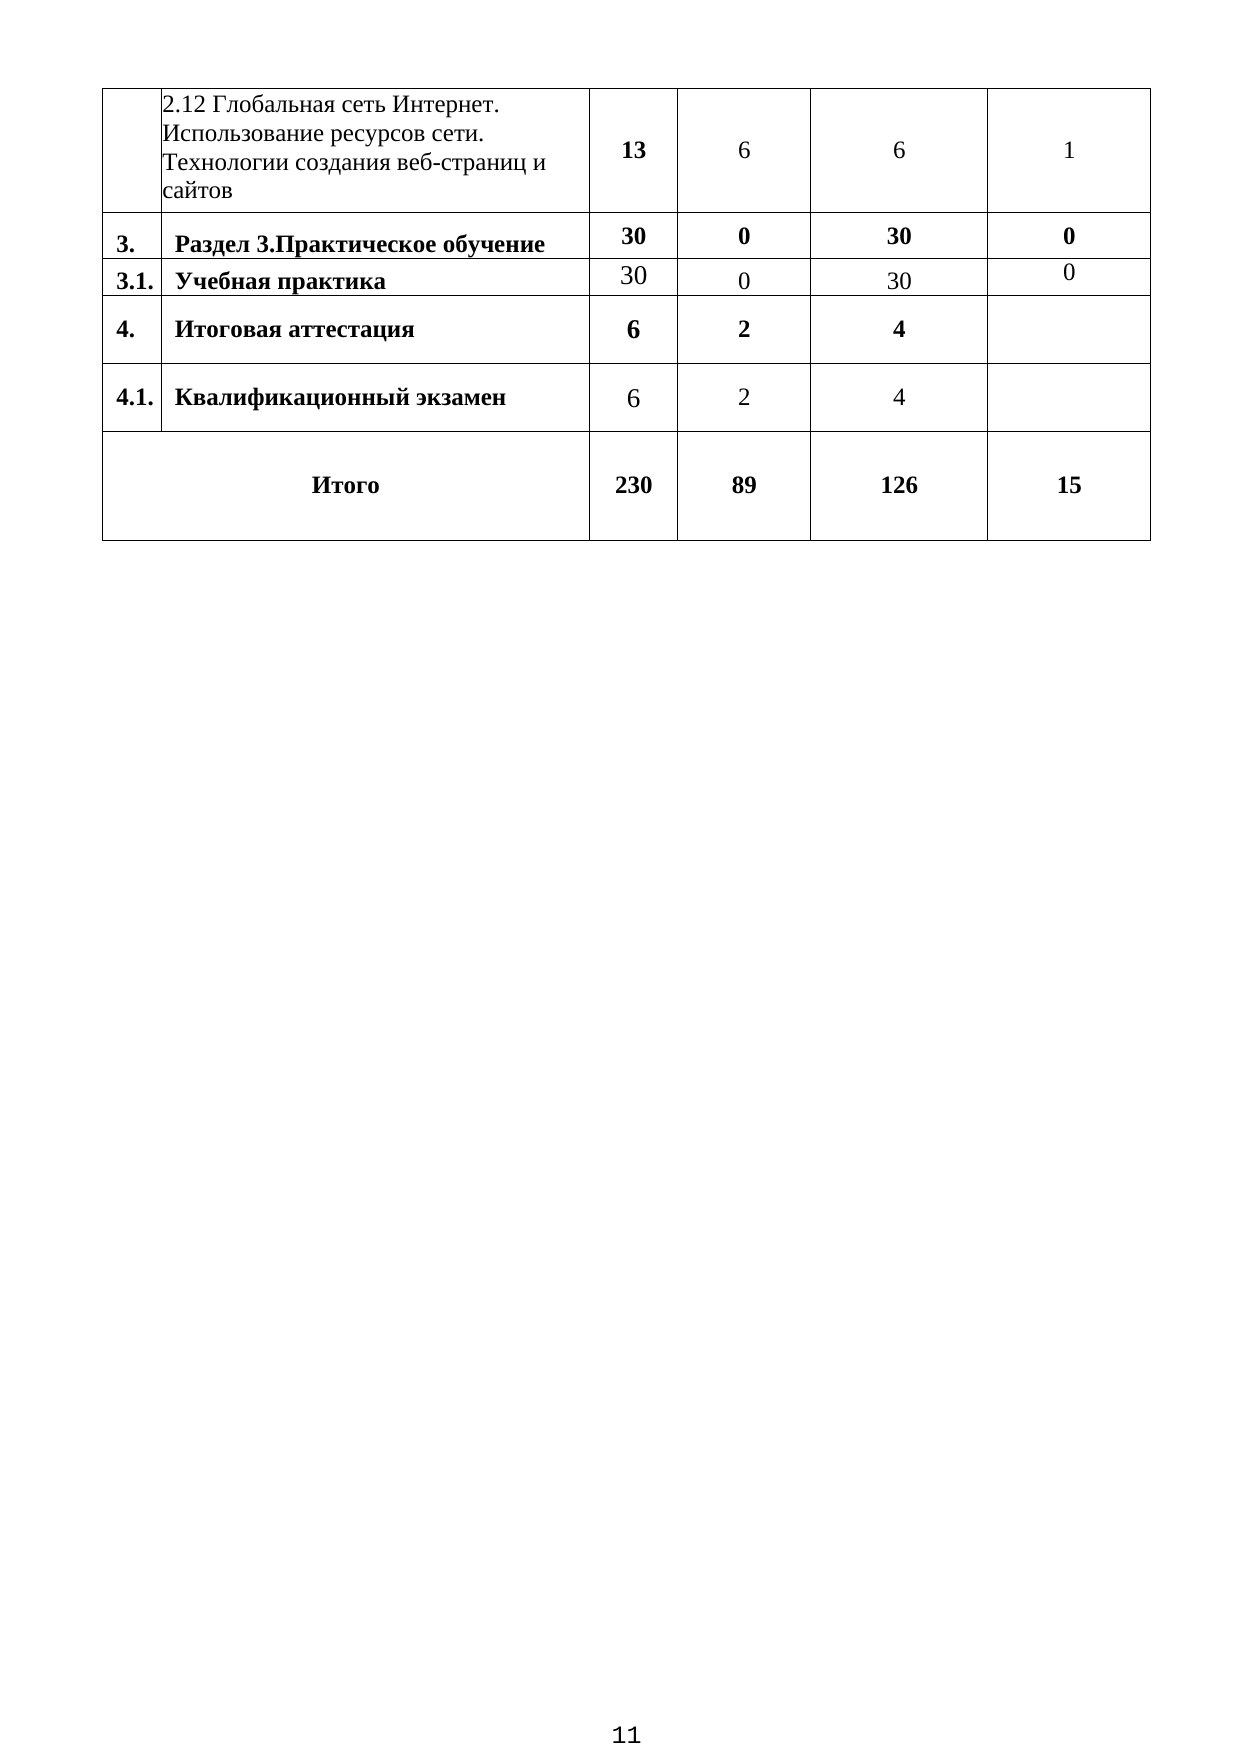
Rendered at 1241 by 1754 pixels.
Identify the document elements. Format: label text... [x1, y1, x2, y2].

table_cell 4 [811, 296, 987, 363]
table_cell Раздел 3.Практическое обучение [162, 213, 589, 258]
table_cell 0 [678, 259, 810, 294]
table_cell 230 [590, 432, 677, 539]
table_cell [988, 296, 1150, 363]
table_cell 30 [590, 213, 677, 258]
table_cell 30 [811, 213, 987, 258]
table_cell 13 [590, 89, 677, 212]
table_cell 30 [590, 259, 677, 294]
table_cell 15 [988, 432, 1150, 539]
table_cell Итоговая аттестация [162, 296, 589, 363]
table_cell Квалификационный экзамен [162, 364, 589, 431]
table_cell 4 [811, 364, 987, 431]
table_cell 1 [988, 89, 1150, 212]
table_cell 2 [678, 296, 810, 363]
table_cell 30 [811, 259, 987, 294]
table_cell 2.12 Глобальная сеть Интернет. Использование ресурсов сети. Технологии создания веб-страниц и сайтов [162, 89, 589, 212]
table_cell 6 [811, 89, 987, 212]
table_cell [103, 89, 161, 212]
table_cell 6 [590, 364, 677, 431]
table_cell 0 [988, 213, 1150, 258]
table_cell Итого [103, 432, 589, 539]
table_cell 0 [988, 259, 1150, 294]
table_cell 6 [678, 89, 810, 212]
table_cell 4. [103, 296, 161, 363]
table_cell 3. [103, 213, 161, 258]
table_cell 89 [678, 432, 810, 539]
table_cell 2 [678, 364, 810, 431]
table_cell 3.1. [103, 259, 161, 294]
table_cell 0 [678, 213, 810, 258]
table_cell 126 [811, 432, 987, 539]
table_cell 6 [590, 296, 677, 363]
table_cell [988, 364, 1150, 431]
table_cell 4.1. [103, 364, 161, 431]
table_cell Учебная практика [162, 259, 589, 294]
